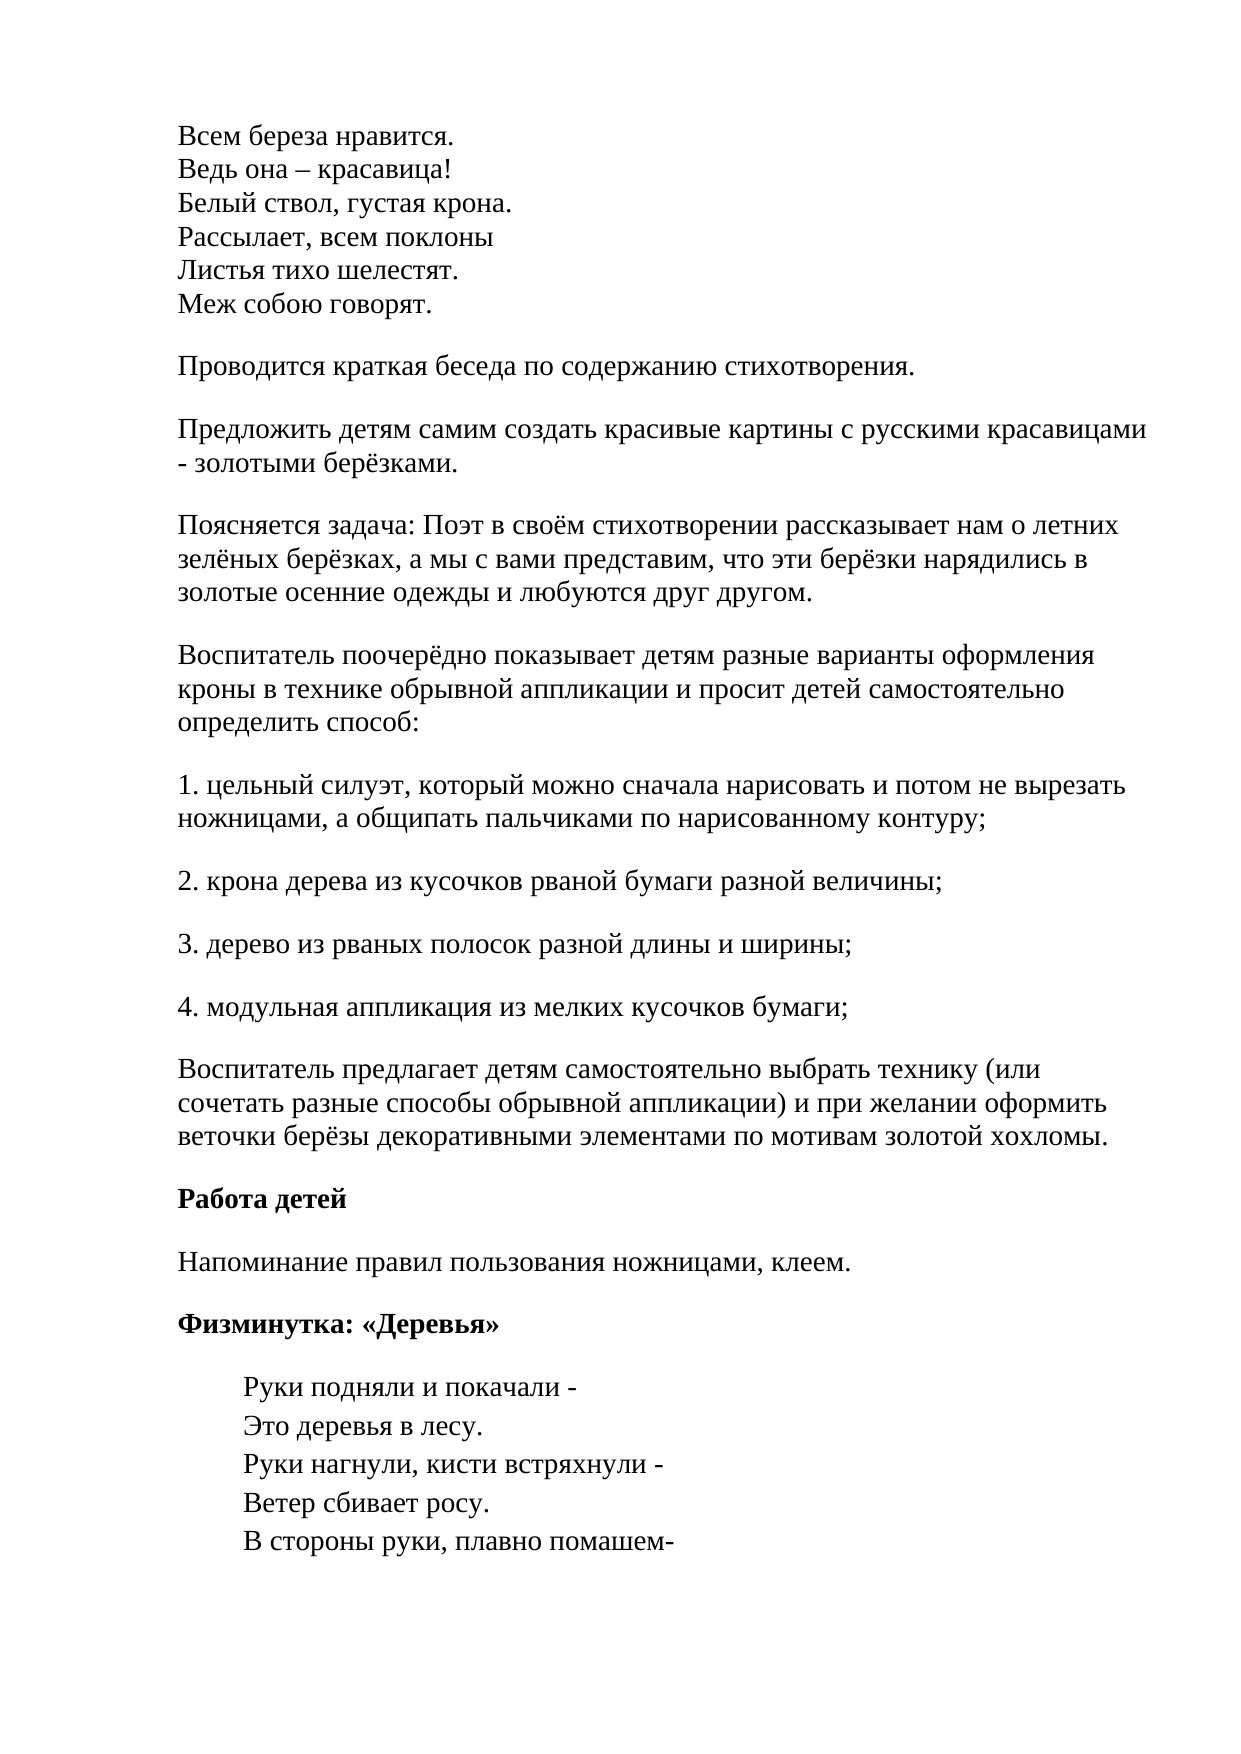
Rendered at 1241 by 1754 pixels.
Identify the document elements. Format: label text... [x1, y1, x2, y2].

text Предложить детям самим создать красивые картины с русскими красавицами - золотыми берёзками. [177, 411, 1152, 478]
text 4. модульная аппликация из мелких кусочков бумаги; [177, 989, 1152, 1022]
text Работа детей [177, 1181, 1152, 1215]
text Физминутка: «Деревья» [177, 1307, 1152, 1340]
text Воспитатель поочерёдно показывает детям разные варианты оформления кроны в технике обрывной аппликации и просит детей самостоятельно определить способ: [177, 637, 1152, 738]
text Руки подняли и покачали - Это деревья в лесу. Руки нагнули, кисти встряхнули - Ветер сбивает росу. В стороны руки, плавно помашем- [177, 1369, 1152, 1557]
text 3. дерево из рваных полосок разной длины и ширины; [177, 926, 1152, 959]
text Напоминание правил пользования ножницами, клеем. [177, 1244, 1152, 1277]
text Проводится краткая беседа по содержанию стихотворения. [177, 348, 1152, 382]
text Воспитатель предлагает детям самостоятельно выбрать технику (или сочетать разные способы обрывной аппликации) и при желании оформить веточки берёзы декоративными элементами по мотивам золотой хохломы. [177, 1051, 1152, 1152]
text Поясняется задача: Поэт в своём стихотворении рассказывает нам о летних зелёных берёзках, а мы с вами представим, что эти берёзки нарядились в золотые осенние одежды и любуются друг другом. [177, 507, 1152, 608]
text 1. цельный силуэт, который можно сначала нарисовать и потом не вырезать ножницами, а общипать пальчиками по нарисованному контуру; [177, 767, 1152, 834]
text 2. крона дерева из кусочков рваной бумаги разной величины; [177, 863, 1152, 897]
text Всем береза нравится. Ведь она – красавица! Белый ствол, густая крона. Рассылает, всем поклоны Листья тихо шелестят. Меж собою говорят. [177, 118, 1152, 319]
